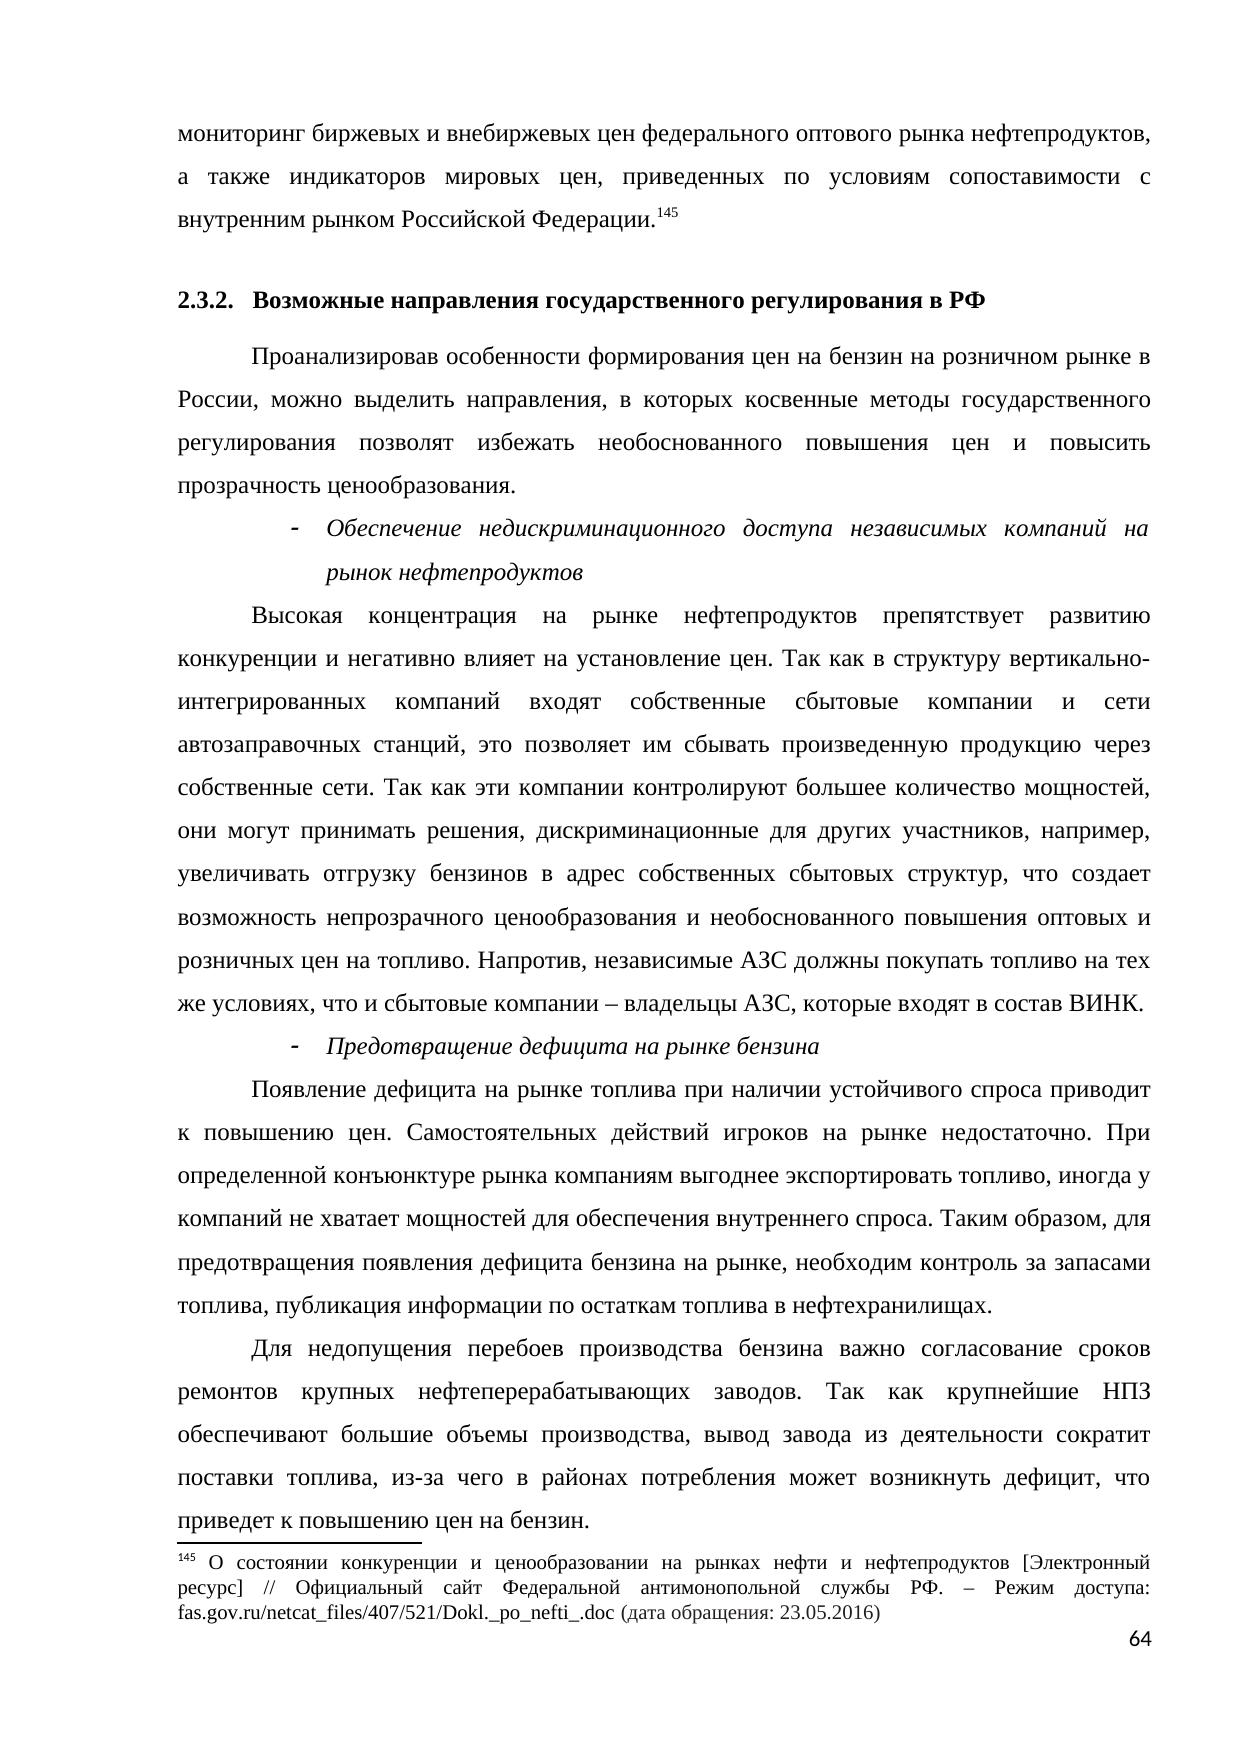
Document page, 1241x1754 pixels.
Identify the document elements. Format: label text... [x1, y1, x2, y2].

text Высокая концентрация на рынке нефтепродуктов препятствует развитию конкуренции и негативно влияет на установление цен. Так как в структуру вертикально-интегрированных компаний входят собственные сбытовые компании и сети автозаправочных станций, это позволяет им сбывать произведенную продукцию через собственные сети. Так как эти компании контролируют большее количество мощностей, они могут принимать решения, дискриминационные для других участников, например, увеличивать отгрузку бензинов в адрес собственных сбытовых структур, что создает возможность непрозрачного ценообразования и необоснованного повышения оптовых и розничных цен на топливо. Напротив, независимые АЗС должны покупать топливо на тех же условиях, что и сбытовые компании – владельцы АЗС, которые входят в состав ВИНК. [177, 600, 1152, 1017]
list Предотвращение дефицита на рынке бензина [288, 1031, 1152, 1060]
text Проанализировав особенности формирования цен на бензин на розничном рынке в России, можно выделить направления, в которых косвенные методы государственного регулирования позволят избежать необоснованного повышения цен и повысить прозрачность ценообразования. [177, 341, 1152, 499]
list Обеспечение недискриминационного доступа независимых компаний на рынок нефтепродуктов [288, 513, 1152, 585]
text Для недопущения перебоев производства бензина важно согласование сроков ремонтов крупных нефтеперерабатывающих заводов. Так как крупнейшие НПЗ обеспечивают большие объемы производства, вывод завода из деятельности сократит поставки топлива, из-за чего в районах потребления может возникнуть дефицит, что приведет к повышению цен на бензин. [177, 1333, 1152, 1534]
subtitle Возможные направления государственного регулирования в РФ [177, 285, 1152, 314]
text Появление дефицита на рынке топлива при наличии устойчивого спроса приводит к повышению цен. Самостоятельных действий игроков на рынке недостаточно. При определенной конъюнктуре рынка компаниям выгоднее экспортировать топливо, иногда у компаний не хватает мощностей для обеспечения внутреннего спроса. Таким образом, для предотвращения появления дефицита бензина на рынке, необходим контроль за запасами топлива, публикация информации по остаткам топлива в нефтехранилищах. [177, 1074, 1152, 1318]
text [177, 118, 1152, 233]
